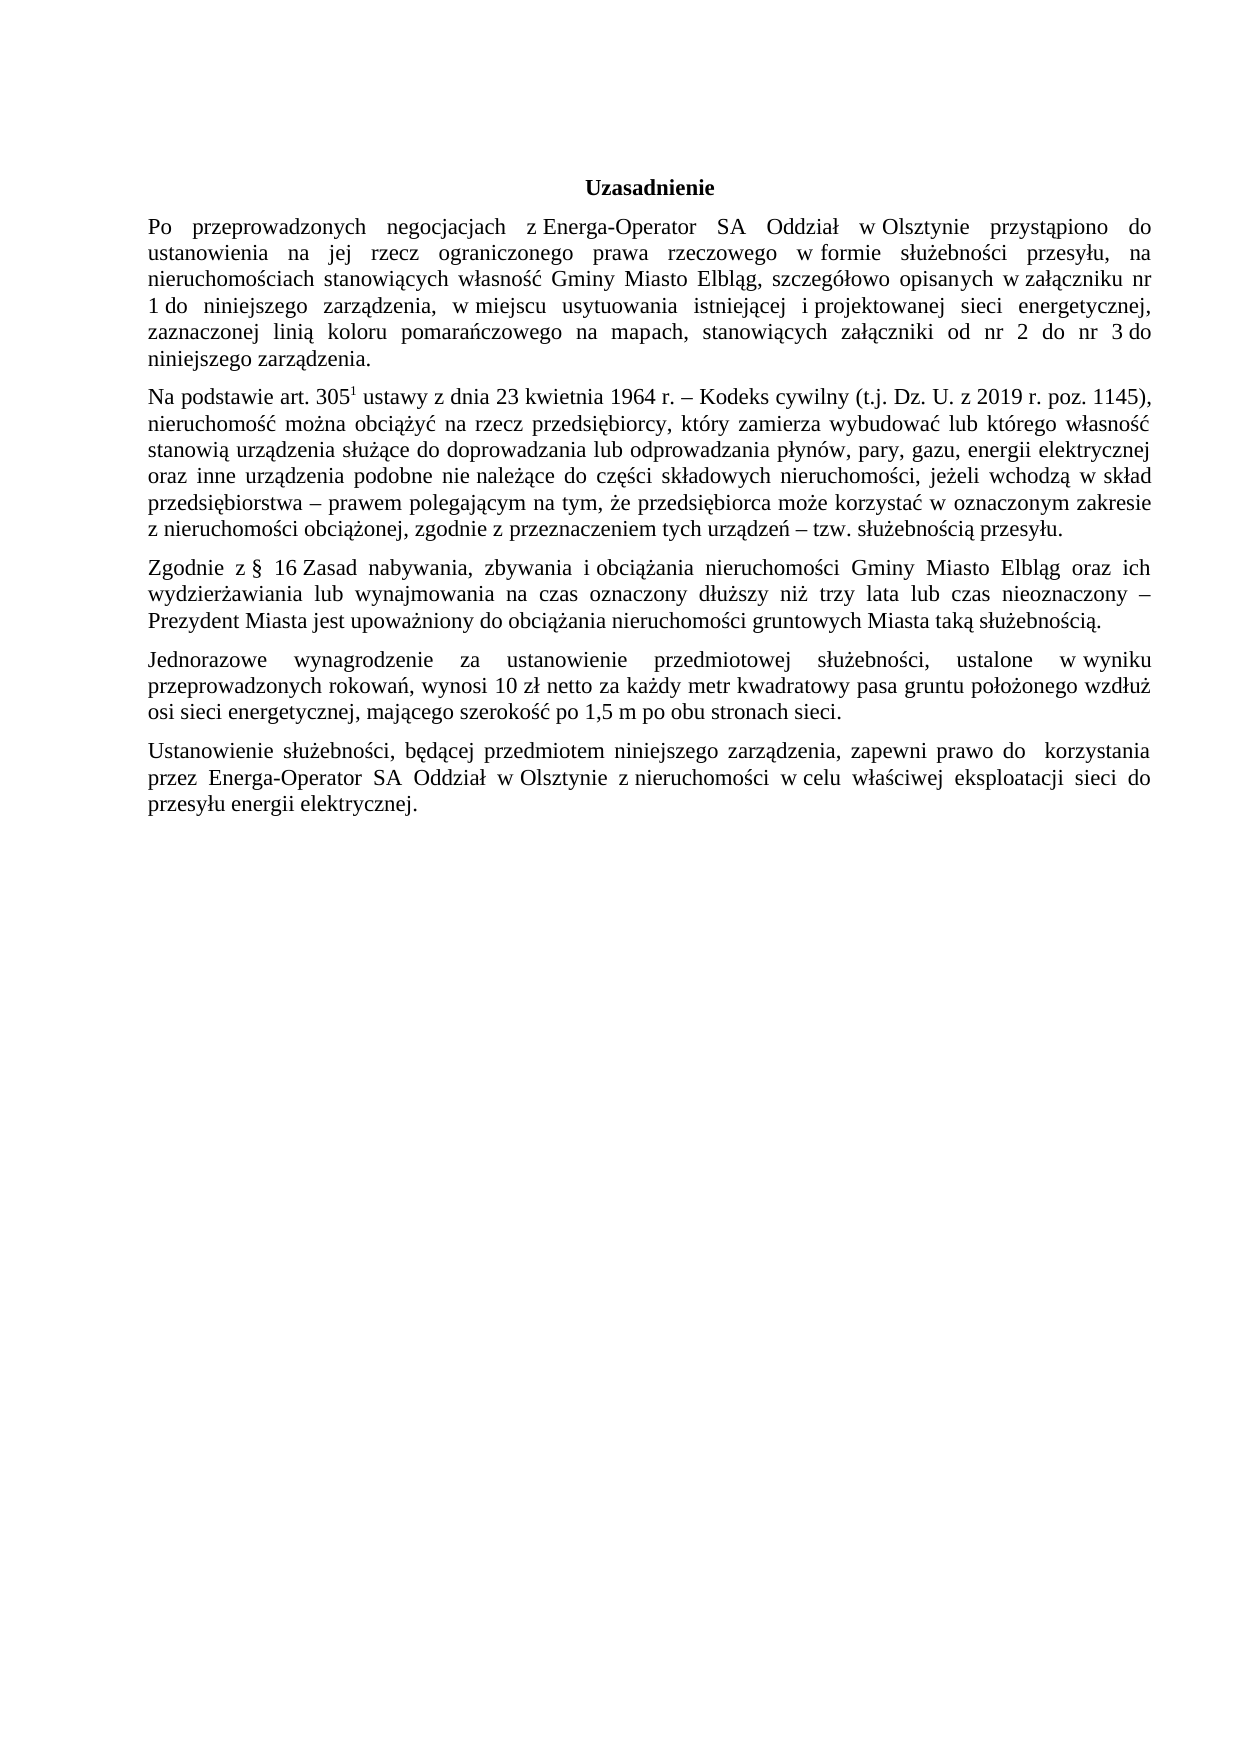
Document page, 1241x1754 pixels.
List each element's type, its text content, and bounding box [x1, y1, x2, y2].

text Po przeprowadzonych negocjacjach z Energa-Operator SA Oddział w Olsztynie przystąpiono do ustanowienia na jej rzecz ograniczonego prawa rzeczowego w formie służebności przesyłu, na nieruchomościach stanowiących własność Gminy Miasto Elbląg, szczegółowo opisanych w załączniku nr 1 do niniejszego zarządzenia, w miejscu usytuowania istniejącej i projektowanej sieci energetycznej, zaznaczonej linią koloru pomarańczowego na mapach, stanowiących załączniki od nr 2 do nr 3 do niniejszego zarządzenia. [148, 213, 1152, 371]
text Uzasadnienie [148, 174, 1152, 200]
text Na podstawie art. 3051 ustawy z dnia 23 kwietnia 1964 r. – Kodeks cywilny (t.j. Dz. U. z 2019 r. poz. 1145), nieruchomość można obciążyć na rzecz przedsiębiorcy, który zamierza wybudować lub którego własność stanowią urządzenia służące do doprowadzania lub odprowadzania płynów, pary, gazu, energii elektrycznej oraz inne urządzenia podobne nie należące do części składowych nieruchomości, jeżeli wchodzą w skład przedsiębiorstwa – prawem polegającym na tym, że przedsiębiorca może korzystać w oznaczonym zakresie z nieruchomości obciążonej, zgodnie z przeznaczeniem tych urządzeń – tzw. służebnością przesyłu. [148, 383, 1152, 542]
text Zgodnie z § 16 Zasad nabywania, zbywania i obciążania nieruchomości Gminy Miasto Elbląg oraz ich wydzierżawiania lub wynajmowania na czas oznaczony dłuższy niż trzy lata lub czas nieoznaczony – Prezydent Miasta jest upoważniony do obciążania nieruchomości gruntowych Miasta taką służebnością. [148, 554, 1152, 633]
text Ustanowienie służebności, będącej przedmiotem niniejszego zarządzenia, zapewni prawo do korzystania przez Energa-Operator SA Oddział w Olsztynie z nieruchomości w celu właściwej eksploatacji sieci do przesyłu energii elektrycznej. [148, 737, 1152, 816]
text Jednorazowe wynagrodzenie za ustanowienie przedmiotowej służebności, ustalone w wyniku przeprowadzonych rokowań, wynosi 10 zł netto za każdy metr kwadratowy pasa gruntu położonego wzdłuż osi sieci energetycznej, mającego szerokość po 1,5 m po obu stronach sieci. [148, 646, 1152, 725]
